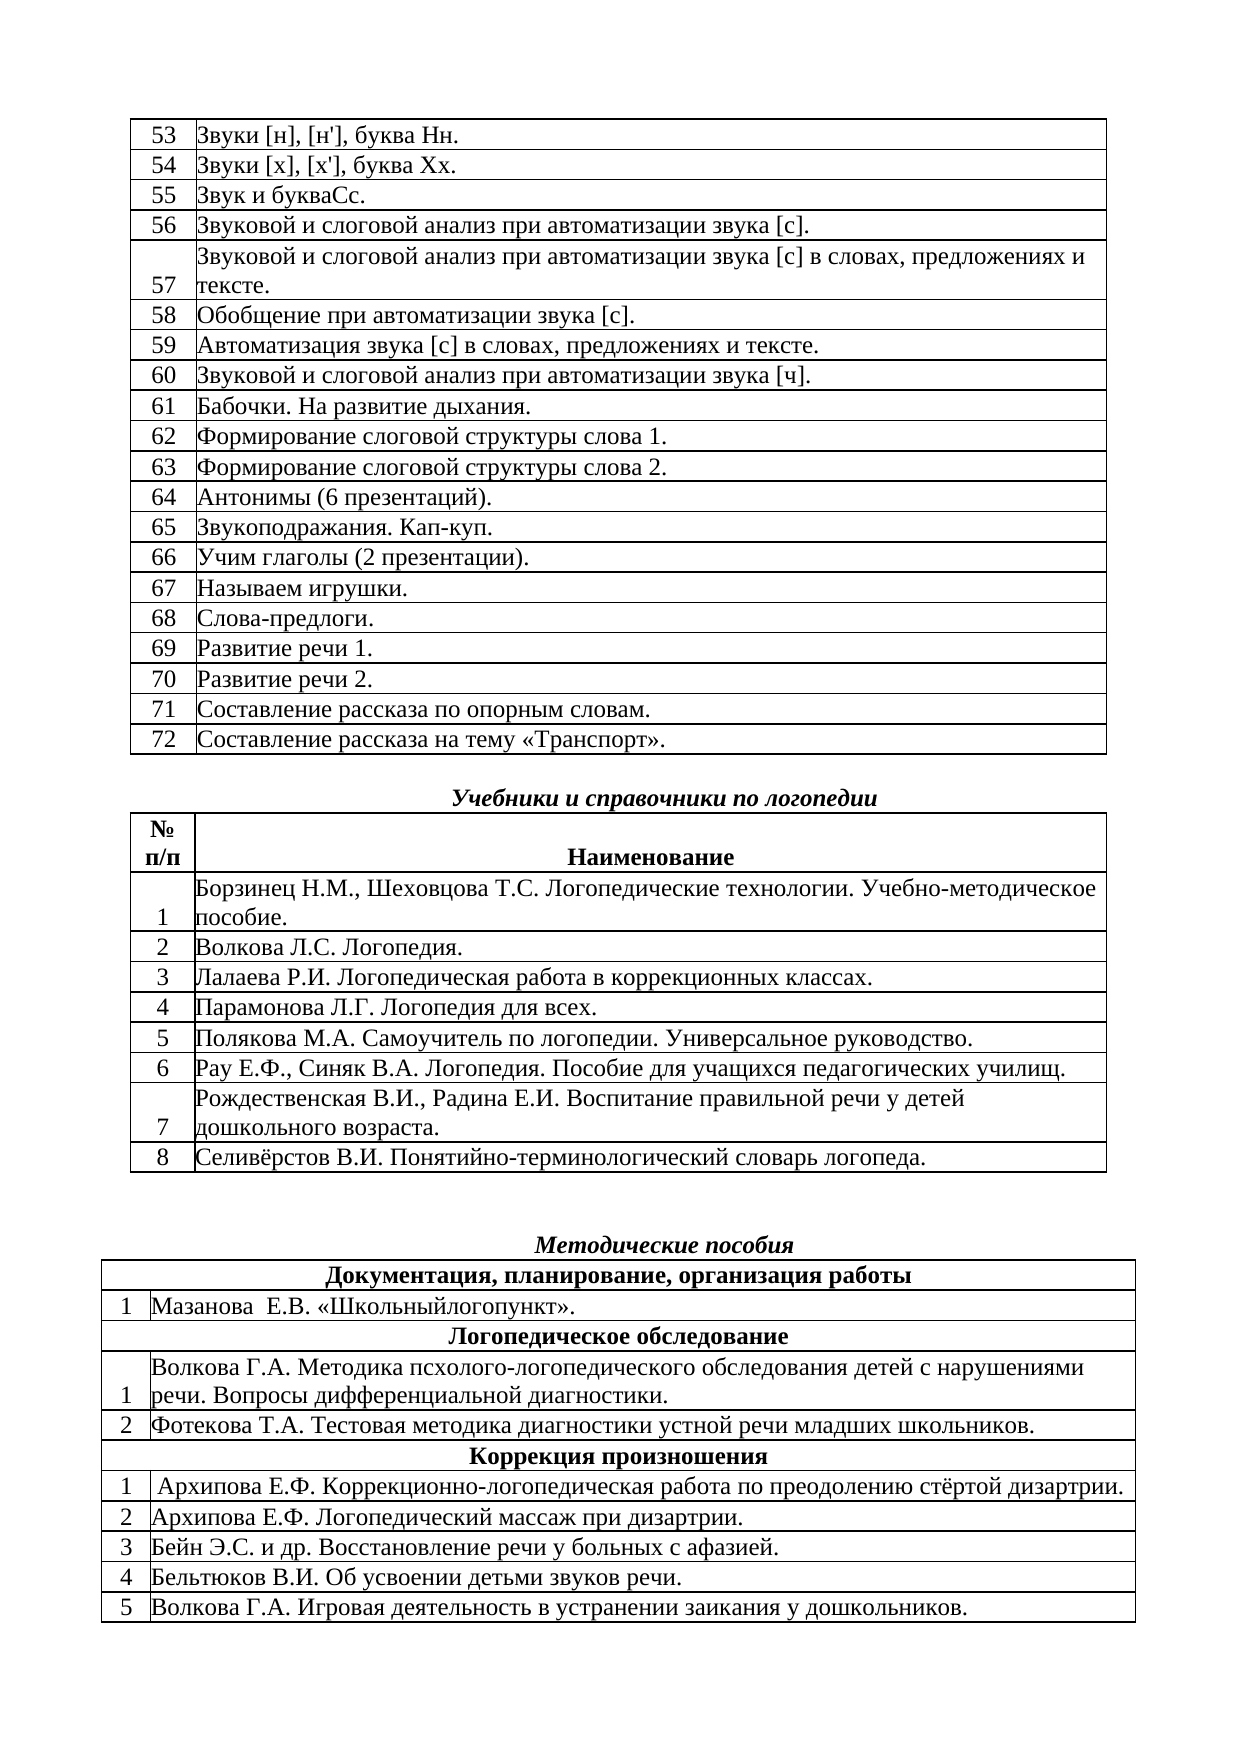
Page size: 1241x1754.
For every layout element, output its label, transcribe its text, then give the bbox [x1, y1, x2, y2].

table_cell Автоматизация звука [c] в словах, предложениях и тексте. [197, 330, 1106, 359]
table_cell 64 [131, 482, 196, 511]
table_cell 4 [102, 1562, 150, 1591]
table_cell Развитие речи 2. [197, 664, 1106, 692]
table_cell 1 [102, 1291, 150, 1320]
table_cell Антонимы (6 презентаций). [197, 482, 1106, 511]
table_cell Фотекова Т.А. Тестовая методика диагностики устной речи младших школьников. [151, 1411, 1135, 1439]
table_cell 2 [102, 1502, 150, 1530]
table_cell 1 [131, 873, 194, 930]
table_cell Называем игрушки. [197, 573, 1106, 602]
table_cell 55 [131, 180, 196, 209]
table_cell 1 [102, 1352, 150, 1409]
table_cell Мазанова Е.В. «Школьныйлогопункт». [151, 1291, 1135, 1320]
table_cell 8 [131, 1143, 194, 1171]
table_cell 72 [131, 725, 196, 753]
table_cell Парамонова Л.Г. Логопедия для всех. [196, 993, 1106, 1021]
table_cell 2 [131, 932, 194, 961]
table_cell Звуковой и слоговой анализ при автоматизации звука [c] в словах, предложениях и тексте. [197, 241, 1106, 298]
table_cell 57 [131, 241, 196, 298]
table_cell Волкова Л.С. Логопедия. [196, 932, 1106, 961]
table_cell Слова-предлоги. [197, 603, 1106, 632]
table_cell Рождественская В.И., Радина Е.И. Воспитание правильной речи у детей дошкольного возраста. [196, 1083, 1106, 1141]
table_cell Развитие речи 1. [197, 633, 1106, 662]
table_cell Звуковой и слоговой анализ при автоматизации звука [ч]. [197, 361, 1106, 389]
table_cell 53 [131, 120, 196, 148]
table_cell Звуки [х], [х'], буква Хх. [197, 150, 1106, 179]
table_cell 58 [131, 300, 196, 329]
table_cell 68 [131, 603, 196, 632]
table_cell Звуковой и слоговой анализ при автоматизации звука [c]. [197, 211, 1106, 239]
table_cell 1 [102, 1471, 150, 1500]
table_cell 3 [131, 962, 194, 991]
table_cell Архипова Е.Ф. Коррекционно-логопедическая работа по преодолению стёртой дизартрии. [151, 1471, 1135, 1500]
table_cell Коррекция произношения [102, 1441, 1135, 1470]
table_cell Лалаева Р.И. Логопедическая работа в коррекционных классах. [196, 962, 1106, 991]
table_cell Звуки [н], [н'], буква Нн. [197, 120, 1106, 148]
table_cell 4 [131, 993, 194, 1021]
table_cell Волкова Г.А. Игровая деятельность в устранении заикания у дошкольников. [151, 1593, 1135, 1621]
table_cell 60 [131, 361, 196, 389]
table_cell Формирование слоговой структуры слова 2. [197, 452, 1106, 480]
table_cell Архипова Е.Ф. Логопедический массаж при дизартрии. [151, 1502, 1135, 1530]
table_cell 70 [131, 664, 196, 692]
table_cell 62 [131, 421, 196, 450]
table_cell Бейн Э.С. и др. Восстановление речи у больных с афазией. [151, 1532, 1135, 1561]
table_cell 5 [131, 1023, 194, 1052]
table_cell Борзинец Н.М., Шеховцова Т.С. Логопедические технологии. Учебно-методическое пособие. [196, 873, 1106, 930]
table_cell 65 [131, 512, 196, 541]
text Учебники и справочники по логопедии [177, 783, 1152, 812]
table_cell 7 [131, 1083, 194, 1141]
table_cell Рау Е.Ф., Синяк В.А. Логопедия. Пособие для учащихся педагогических училищ. [196, 1053, 1106, 1082]
table_cell 2 [102, 1411, 150, 1439]
table_cell 69 [131, 633, 196, 662]
table_cell 71 [131, 694, 196, 723]
table_cell Волкова Г.А. Методика псхолого-логопедического обследования детей с нарушениями речи. Вопросы дифференциальной диагностики. [151, 1352, 1135, 1409]
table_cell Составление рассказа по опорным словам. [197, 694, 1106, 723]
table_cell Бельтюков В.И. Об усвоении детьми звуков речи. [151, 1562, 1135, 1591]
table_header № п/п [131, 814, 194, 871]
table_cell 5 [102, 1593, 150, 1621]
table_cell Формирование слоговой структуры слова 1. [197, 421, 1106, 450]
table_cell Учим глаголы (2 презентации). [197, 543, 1106, 571]
table_cell Полякова М.А. Самоучитель по логопедии. Универсальное руководство. [196, 1023, 1106, 1052]
table_cell 63 [131, 452, 196, 480]
table_cell 67 [131, 573, 196, 602]
table_cell 3 [102, 1532, 150, 1561]
table_cell 6 [131, 1053, 194, 1082]
table_cell 54 [131, 150, 196, 179]
table_cell 66 [131, 543, 196, 571]
table_cell 61 [131, 391, 196, 420]
table_cell Логопедическое обследование [102, 1321, 1135, 1350]
table_cell Обобщение при автоматизации звука [с]. [197, 300, 1106, 329]
table_cell Бабочки. На развитие дыхания. [197, 391, 1106, 420]
table_cell Селивёрстов В.И. Понятийно-терминологический словарь логопеда. [196, 1143, 1106, 1171]
table_cell 59 [131, 330, 196, 359]
table_cell 56 [131, 211, 196, 239]
table_header Наименование [196, 814, 1106, 871]
table_header Документация, планирование, организация работы [102, 1261, 1135, 1289]
table_cell Звук и букваСс. [197, 180, 1106, 209]
table_cell Звукоподражания. Кап-куп. [197, 512, 1106, 541]
text Методические пособия [177, 1230, 1152, 1259]
table_cell Составление рассказа на тему «Транспорт». [197, 725, 1106, 753]
